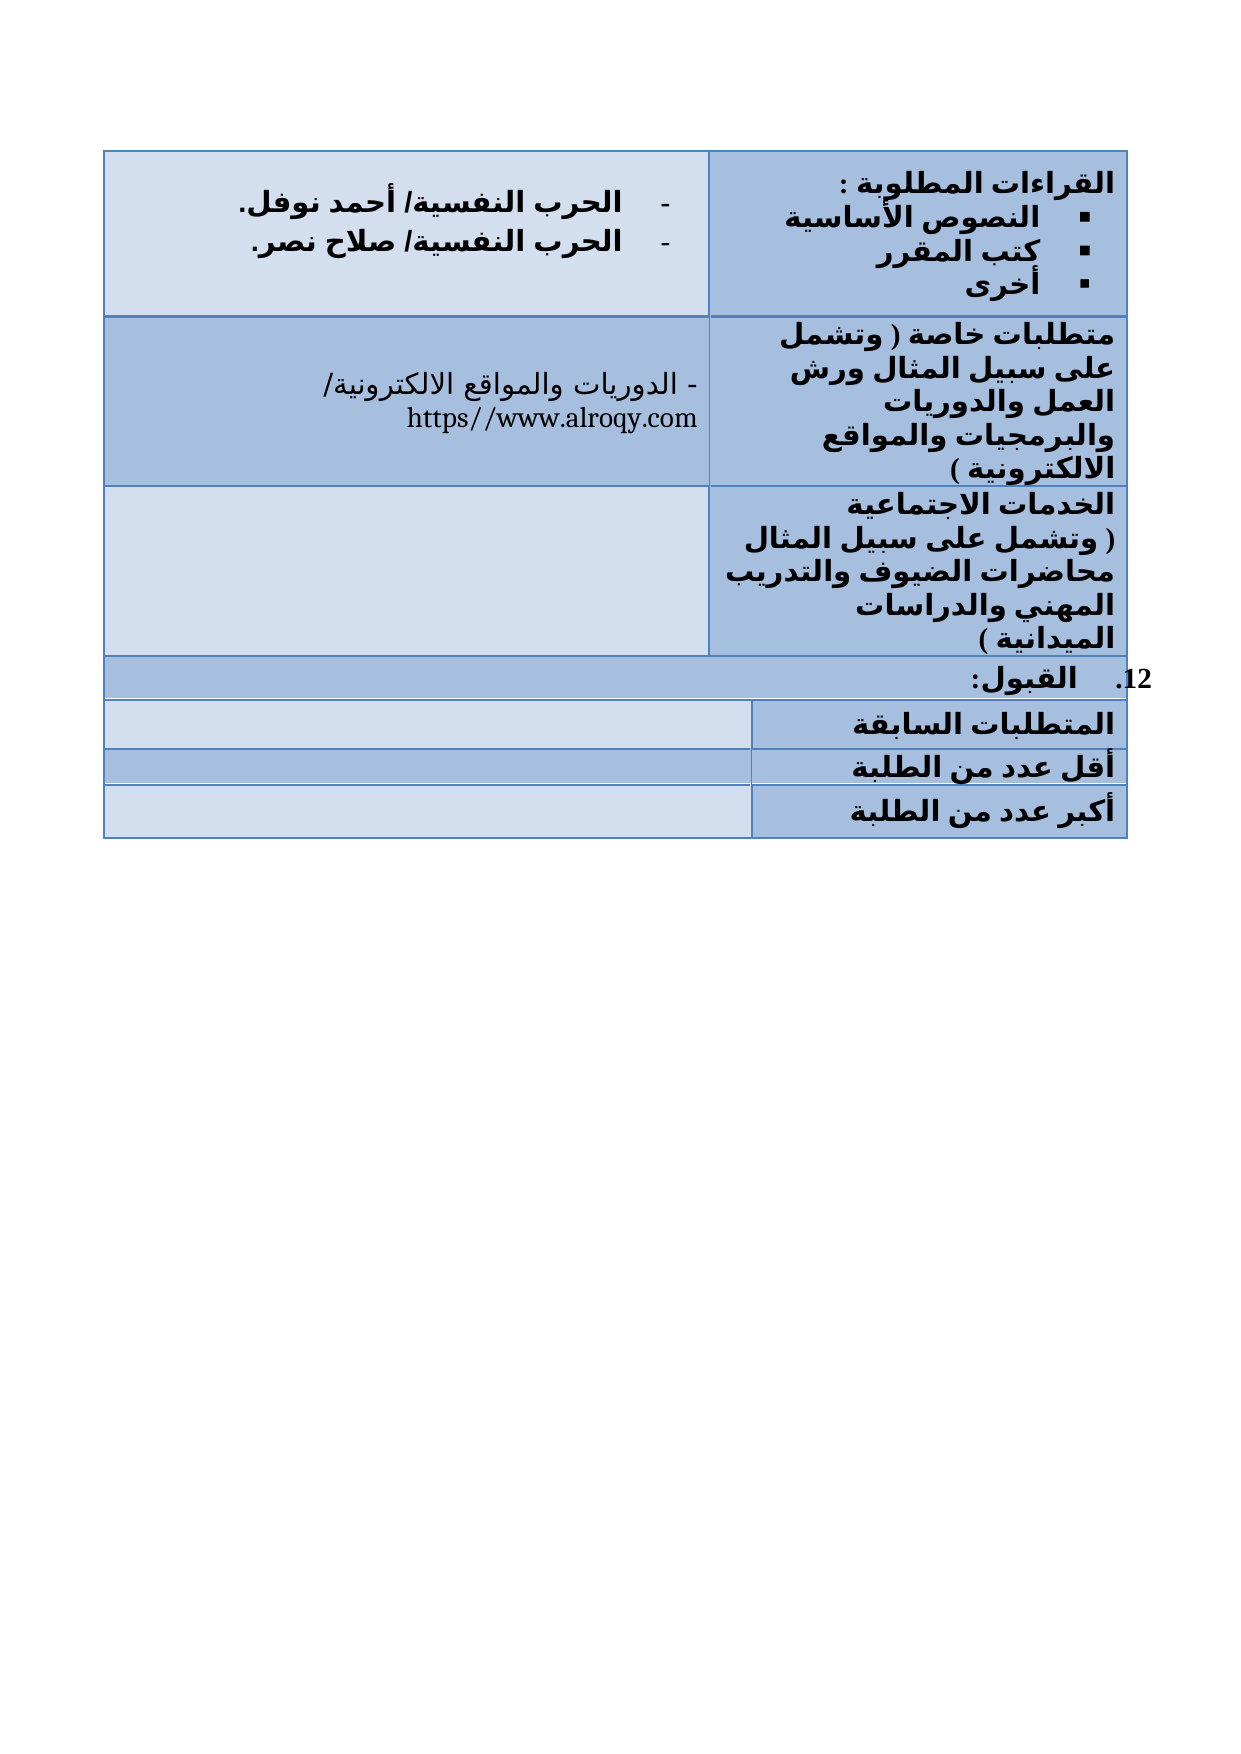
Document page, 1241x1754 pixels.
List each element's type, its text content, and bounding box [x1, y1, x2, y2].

table_cell الحرب النفسية/ أحمد نوفل. الحرب النفسية/ صلاح نصر. [105, 152, 708, 315]
table_cell القبول: [105, 657, 1126, 698]
table_cell القراءات المطلوبة : النصوص الأساسية كتب المقرر أخرى [710, 152, 1126, 315]
table_cell متطلبات خاصة ( وتشمل على سبيل المثال ورش العمل والدوريات والبرمجيات والمواقع الالكترونية ) [710, 316, 1126, 485]
table_cell [105, 784, 751, 837]
table_cell [105, 748, 751, 783]
table_cell [105, 701, 751, 748]
table_cell أقل عدد من الطلبة [752, 750, 1126, 783]
table_cell الخدمات الاجتماعية ( وتشمل على سبيل المثال محاضرات الضيوف والتدريب المهني والدراسات الميدانية ) [710, 486, 1126, 655]
table_cell المتطلبات السابقة [753, 701, 1126, 748]
table_cell أكبر عدد من الطلبة [753, 786, 1126, 837]
table_cell - الدوريات والمواقع الالكترونية/ https//www.alroqy.com [105, 318, 709, 485]
table_cell [105, 487, 708, 655]
